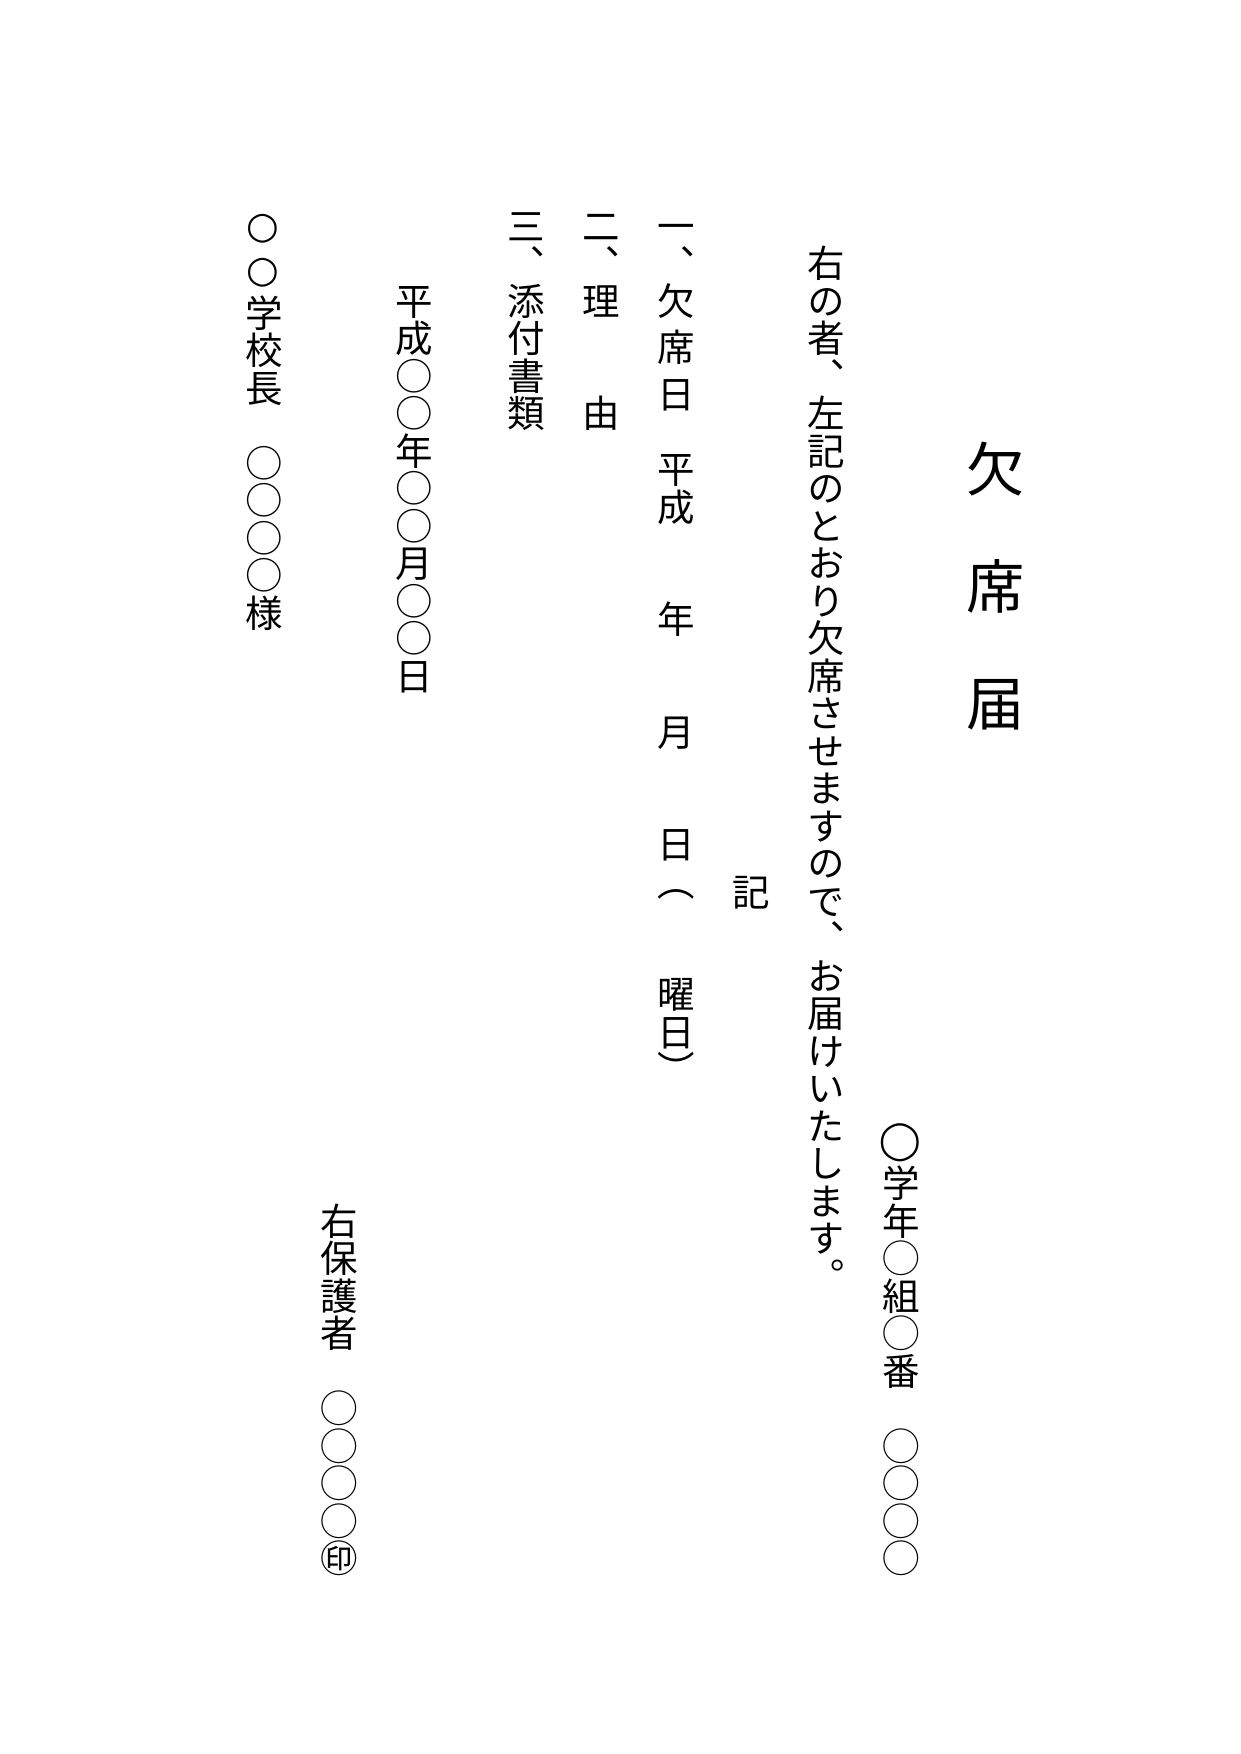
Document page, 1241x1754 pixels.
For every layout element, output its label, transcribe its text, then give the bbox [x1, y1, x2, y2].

text 一、欠席日 平成 年 月 日（ 曜日） [639, 207, 714, 1577]
text 平成○○年○○月○○日 [376, 207, 451, 1577]
text 三、添付書類 [489, 207, 564, 1577]
text 右の者、左記のとおり欠席させますので、お届けいたします。 [789, 207, 864, 1577]
text 二、理 由 [564, 207, 639, 1577]
text 記 [714, 207, 789, 1577]
text 欠 席 届 [939, 207, 1051, 1577]
text 右保護者 ◯◯◯◯㊞ [301, 207, 376, 1577]
text ◯学年◯組◯番 ◯◯◯◯ [864, 207, 939, 1577]
text ○○学校長 ○○○○様 [226, 207, 301, 1577]
